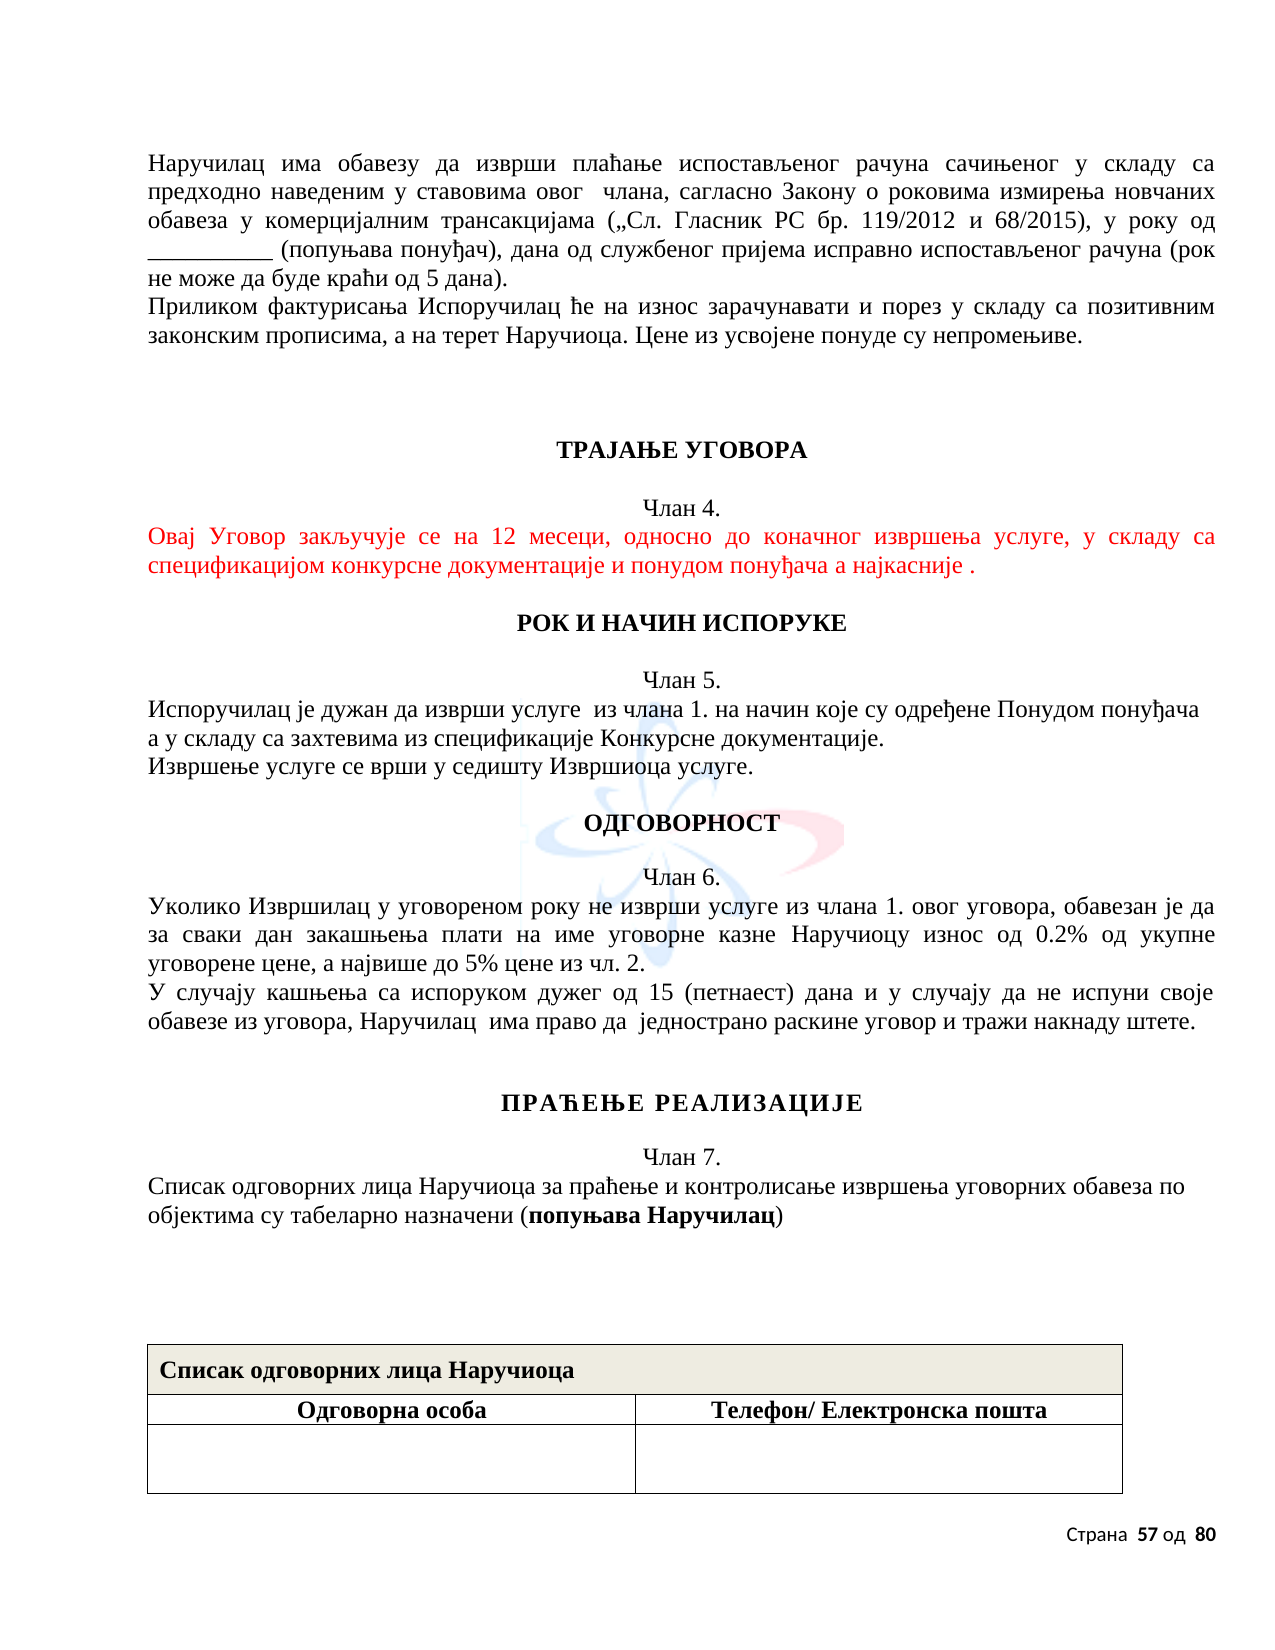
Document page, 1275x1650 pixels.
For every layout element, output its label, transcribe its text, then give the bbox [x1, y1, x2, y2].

table_cell [636, 1425, 1122, 1493]
text ОДГОВОРНОСТ [148, 808, 1216, 837]
text Члан 4. [148, 493, 1216, 521]
text У случају кашњења са испоруком дужег од 15 (петнаест) дана и у случају да не испуни своје обавезе из уговора, Наручилац има право да једнострано раскине уговор и тражи накнаду штете. [148, 977, 1216, 1034]
text Испоручилац је дужан да изврши услуге из члана 1. на начин које су одређене Понудом понуђача а у складу са захтевима из спецификације Конкурсне документације. [148, 694, 1216, 751]
text Овај Уговор закључује се на 12 месеци, односно до коначног извршења услуге, у складу са спецификацијом конкурсне документације и понудом понуђача а најкасније . [148, 521, 1216, 579]
text Уколико Извршилац у уговореном року не изврши услуге из члана 1. овог уговора, обавезан је да за сваки дан закашњења плати на име уговорне казне Наручиоцу износ од 0.2% од укупне уговорене цене, а највише до 5% цене из чл. 2. [148, 891, 1216, 977]
table_cell Телефон/ Електронска пошта [636, 1395, 1122, 1423]
text ТРАЈАЊЕ УГОВОРА [148, 435, 1216, 464]
text ПРАЋЕЊЕ РЕАЛИЗАЦИЈЕ [148, 1088, 1216, 1117]
text Члан 7. [148, 1142, 1216, 1171]
table_header Списак одговорних лица Наручиоца [148, 1345, 1122, 1394]
text Извршење услуге се врши у седишту Извршиоца услуге. [148, 751, 1216, 780]
text Приликом фактурисања Испоручилац ће на износ зарачунавати и порез у складу са позитивним законским прописима, а на терет Наручиоца. Цене из усвојене понуде су непромењиве. [148, 291, 1216, 349]
text Списак одговорних лица Наручиоца за праћење и контролисање извршења уговорних обавеза по објектима су табеларно назначени (попуњава Наручилац) [148, 1171, 1216, 1228]
table_cell Одговорна особа [148, 1395, 635, 1423]
text Члан 6. [148, 862, 1216, 891]
text Наручилац има обавезу да изврши плаћање испостављеног рачуна сачињеног у складу са предходно наведеним у ставовима овог члана, сагласно Закону о роковима измирења новчаних обавеза у комерцијалним трансакцијама („Сл. Гласник РС бр. 119/2012 и 68/2015), у року од __________ (попуњава понуђач), дана од службеног пријема исправно испостављеног рачуна (рок не може да буде краћи од 5 дана). [148, 148, 1216, 291]
text Члан 5. [148, 665, 1216, 694]
text РОК И НАЧИН ИСПОРУКЕ [148, 608, 1216, 636]
table_cell [148, 1425, 635, 1493]
